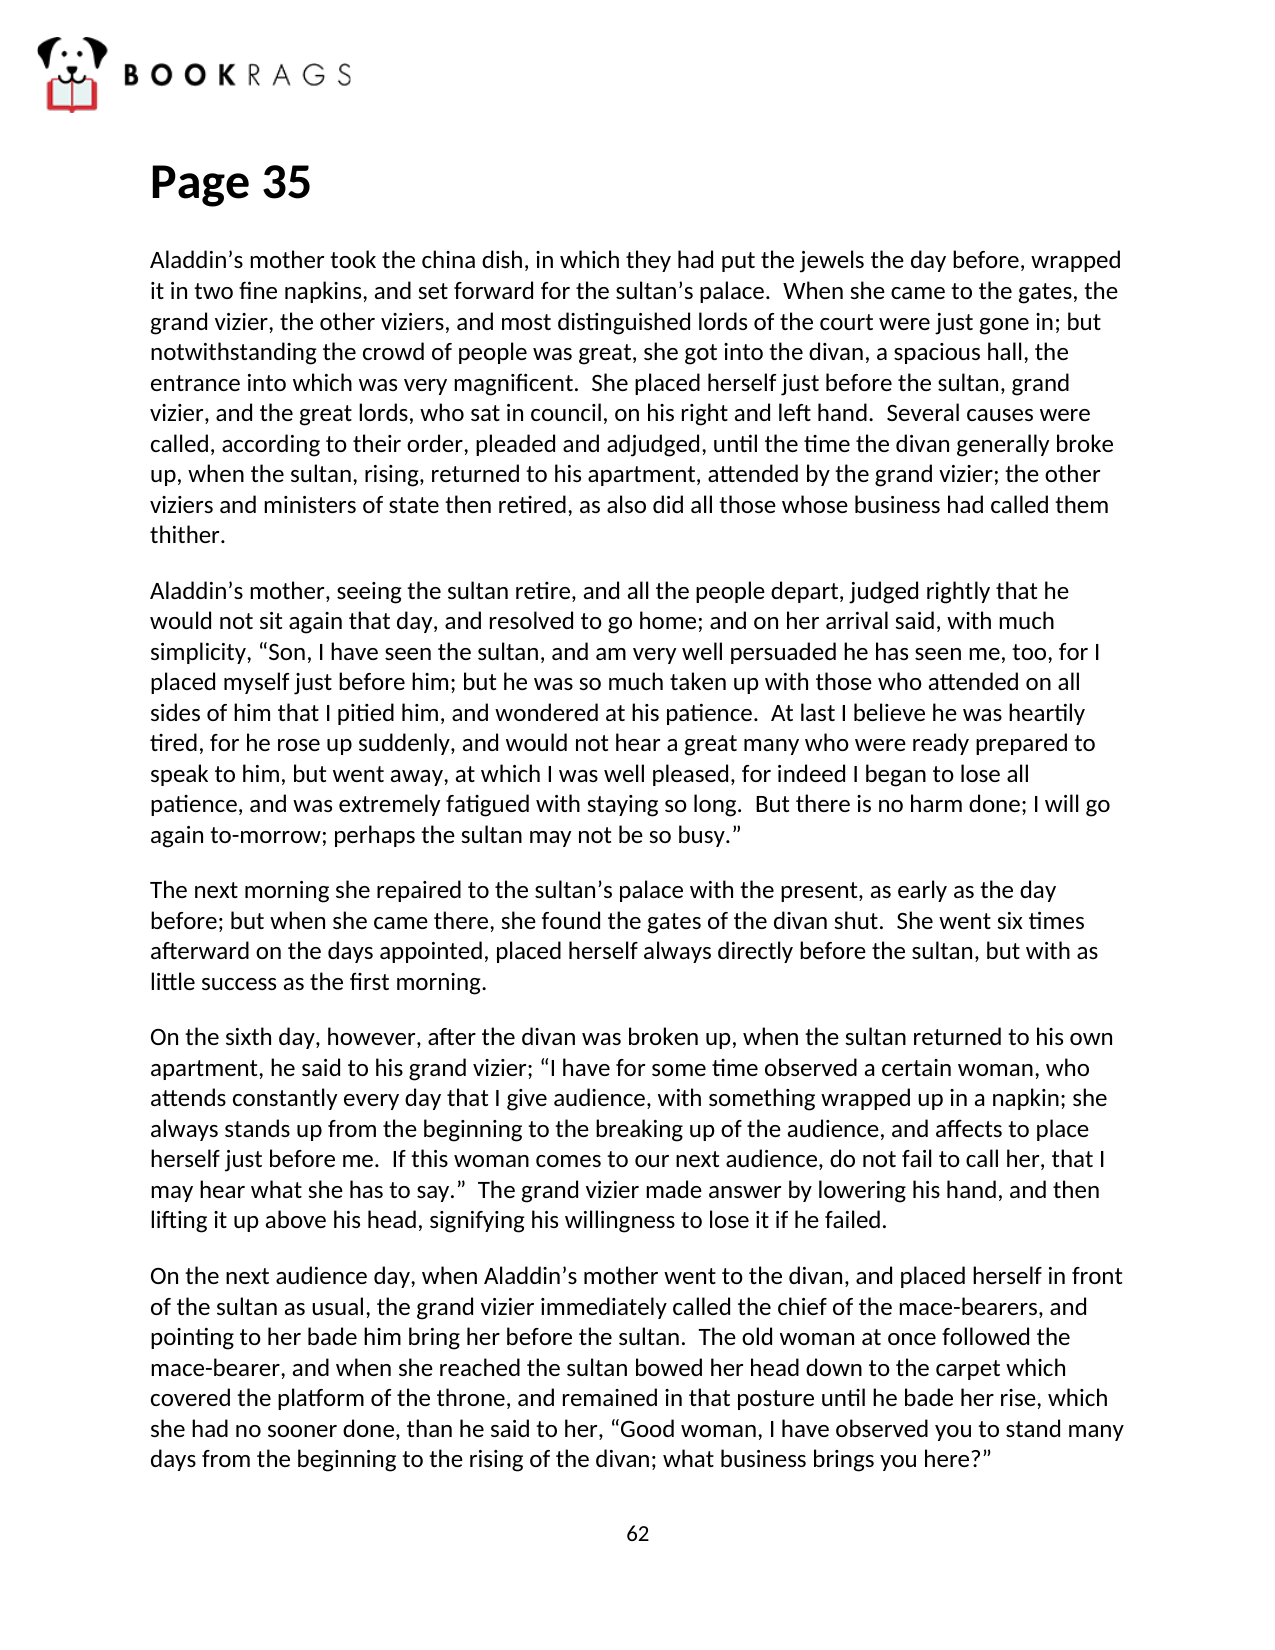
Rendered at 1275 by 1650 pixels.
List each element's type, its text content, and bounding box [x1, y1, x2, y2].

text The next morning she repaired to the sultan’s palace with the present, as early as the day before; but when she came there, she found the gates of the divan shut. She went six times afterward on the days appointed, placed herself always directly before the sultan, but with as little success as the first morning. [150, 874, 1125, 997]
text Page 35 [150, 150, 1125, 211]
text On the next audience day, when Aladdin’s mother went to the divan, and placed herself in front of the sultan as usual, the grand vizier immediately called the chief of the mace-bearers, and pointing to her bade him bring her before the sultan. The old woman at once followed the mace-bearer, and when she reached the sultan bowed her head down to the carpet which covered the platform of the throne, and remained in that posture until he bade her rise, which she had no sooner done, than he said to her, “Good woman, I have observed you to stand many days from the beginning to the rising of the divan; what business brings you here?” [150, 1260, 1125, 1474]
text On the sixth day, however, after the divan was broken up, when the sultan returned to his own apartment, he said to his grand vizier; “I have for some time observed a certain woman, who attends constantly every day that I give audience, with something wrapped up in a napkin; she always stands up from the beginning to the breaking up of the audience, and affects to place herself just before me. If this woman comes to our next audience, do not fail to call her, that I may hear what she has to say.” The grand vizier made answer by lowering his hand, and then lifting it up above his head, signifying his willingness to lose it if he failed. [150, 1022, 1125, 1235]
text Aladdin’s mother took the china dish, in which they had put the jewels the day before, wrapped it in two fine napkins, and set forward for the sultan’s palace. When she came to the gates, the grand vizier, the other viziers, and most distinguished lords of the court were just gone in; but notwithstanding the crowd of people was great, she got into the divan, a spacious hall, the entrance into which was very magnificent. She placed herself just before the sultan, grand vizier, and the great lords, who sat in council, on his right and left hand. Several causes were called, according to their order, pleaded and adjudged, until the time the divan generally broke up, when the sultan, rising, returned to his apartment, attended by the grand vizier; the other viziers and ministers of state then retired, as also did all those whose business had called them thither. [150, 244, 1125, 550]
text Aladdin’s mother, seeing the sultan retire, and all the people depart, judged rightly that he would not sit again that day, and resolved to go home; and on her arrival said, with much simplicity, “Son, I have seen the sultan, and am very well persuaded he has seen me, too, for I placed myself just before him; but he was so much taken up with those who attended on all sides of him that I pitied him, and wondered at his patience. At last I believe he was heartily tired, for he rose up suddenly, and would not hear a great many who were ready prepared to speak to him, but went away, at which I was well pleased, for indeed I began to lose all patience, and was extremely fatigued with staying so long. But there is no harm done; I will go again to-morrow; perhaps the sultan may not be so busy.” [150, 575, 1125, 849]
picture [37, 37, 351, 113]
